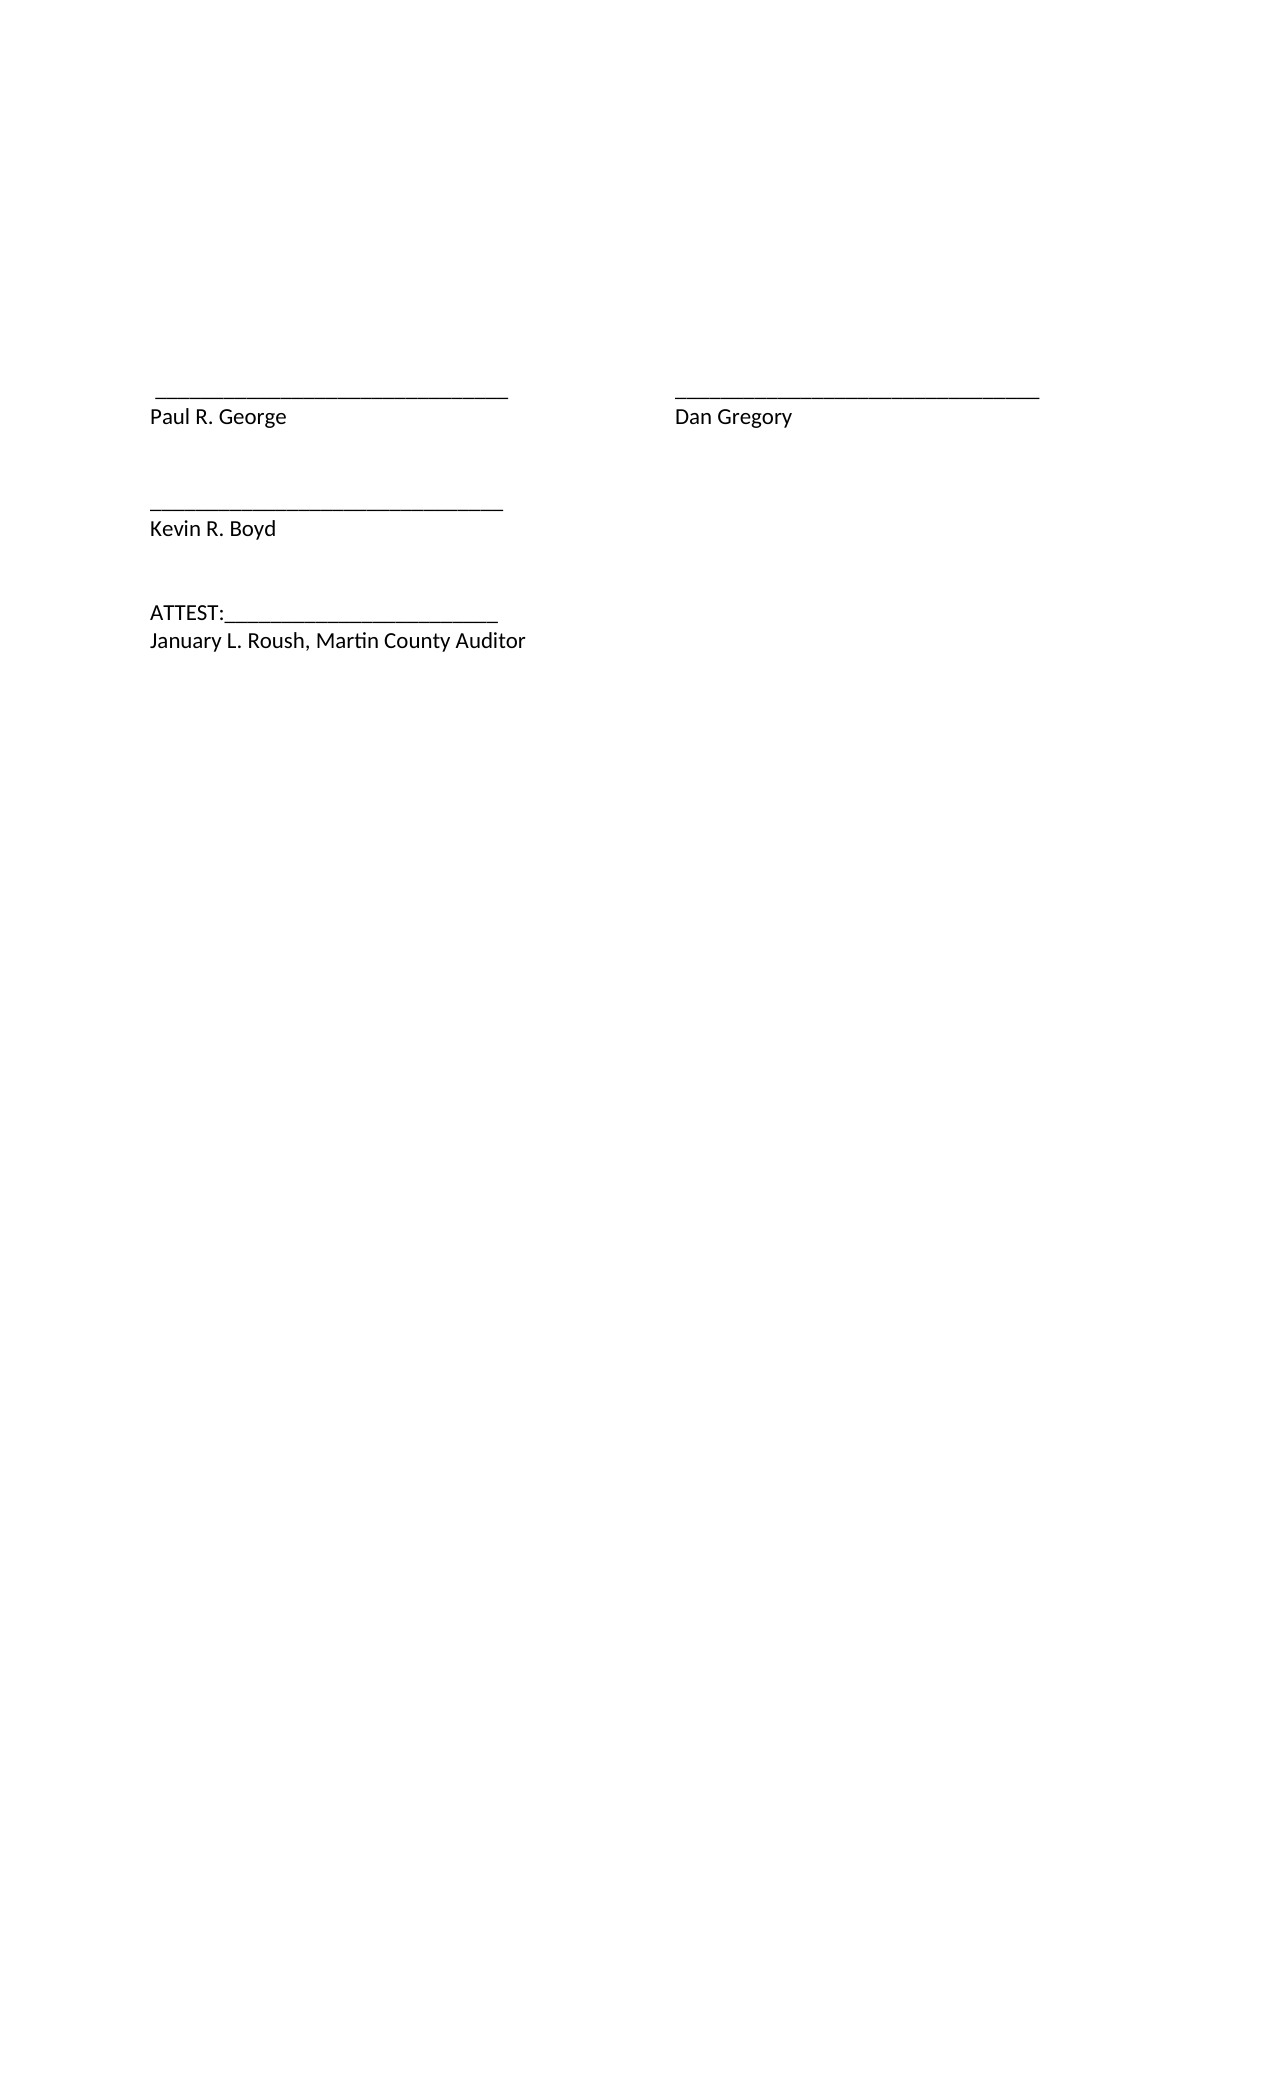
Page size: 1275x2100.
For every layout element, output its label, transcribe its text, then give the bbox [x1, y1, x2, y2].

text ATTEST:________________________ [150, 598, 1125, 626]
text Kevin R. Boyd [150, 514, 1125, 542]
text _______________________________ ________________________________ [150, 374, 1125, 402]
text _______________________________ [150, 486, 1125, 514]
text January L. Roush, Martin County Auditor [150, 626, 1125, 654]
text Paul R. George Dan Gregory [150, 402, 1125, 430]
